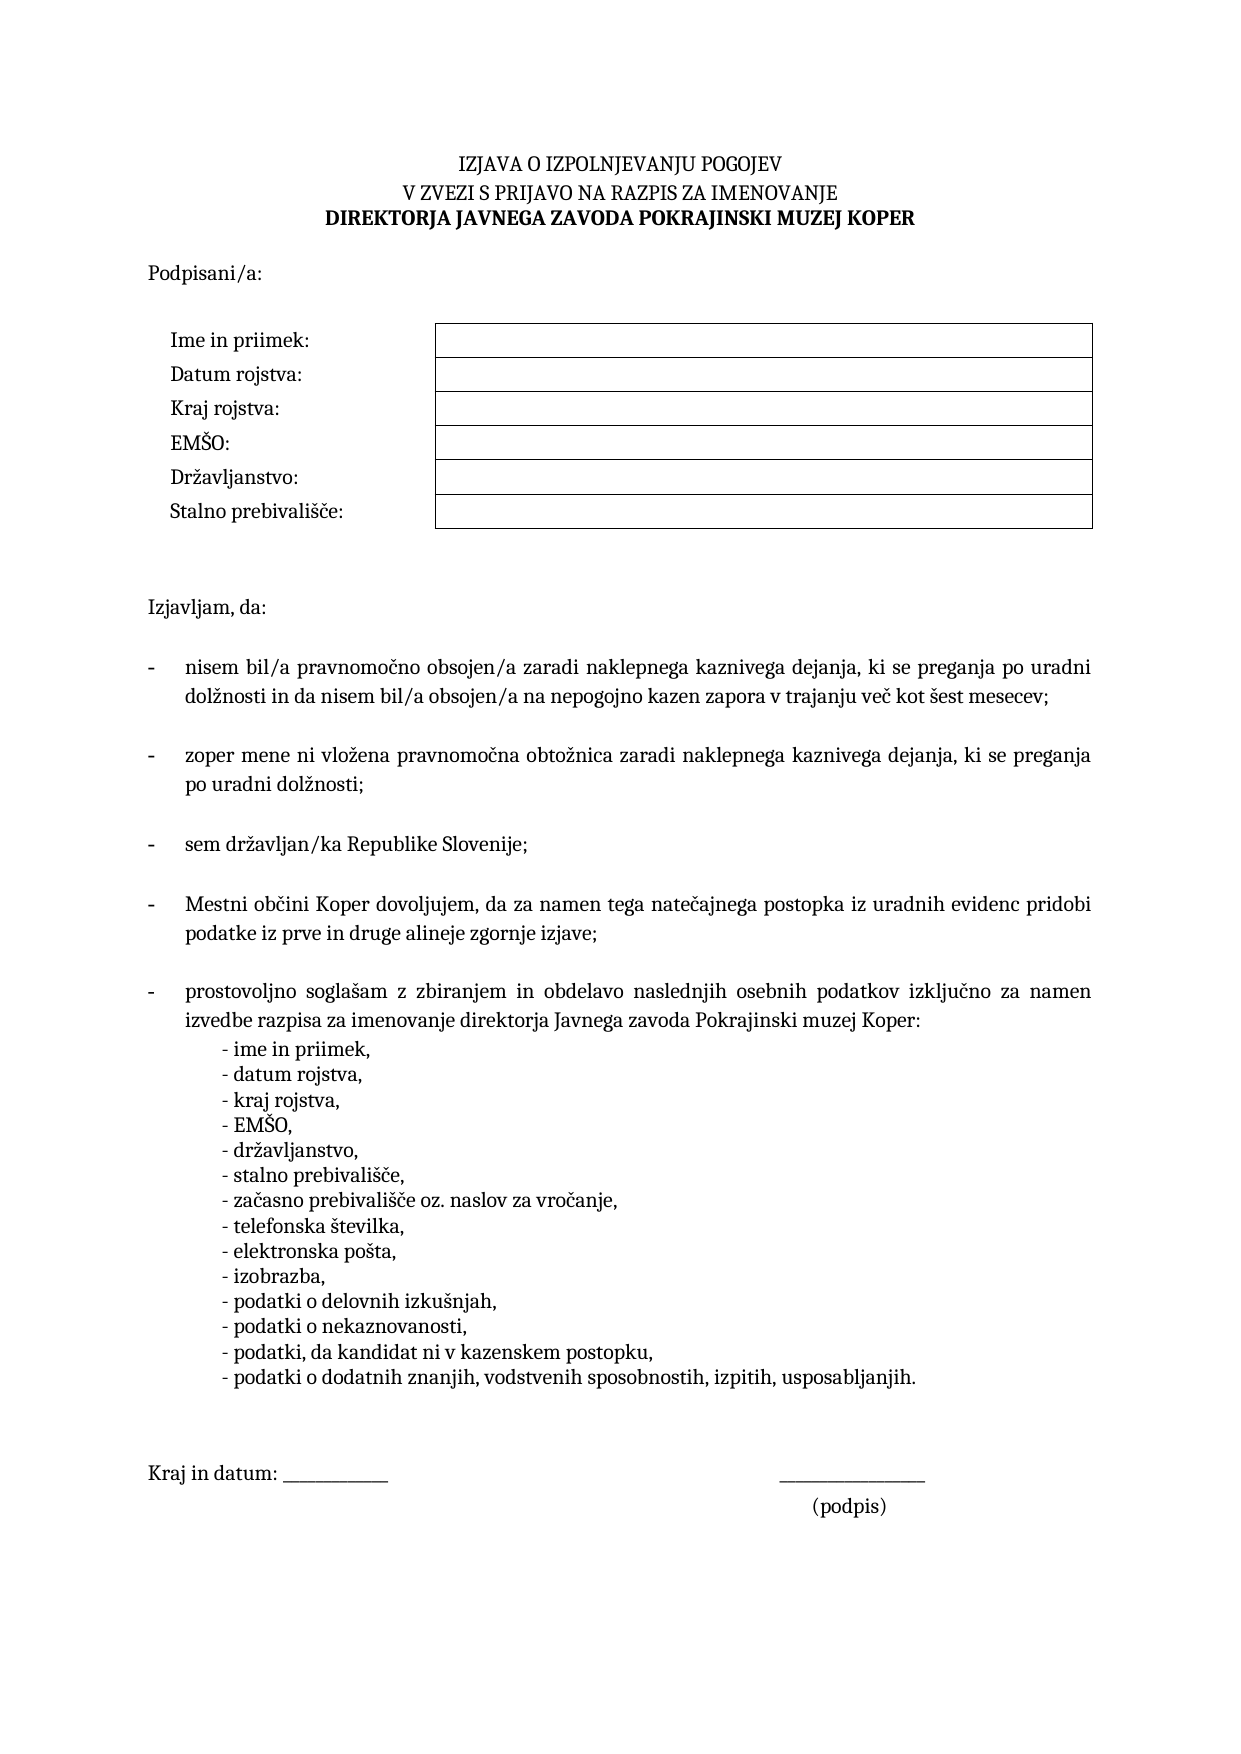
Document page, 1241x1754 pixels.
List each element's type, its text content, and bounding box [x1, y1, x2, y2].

text - telefonska številka, [221, 1213, 1093, 1238]
text - izobrazba, [221, 1264, 1093, 1289]
list prostovoljno soglašam z zbiranjem in obdelavo naslednjih osebnih podatkov izključno za namen izvedbe razpisa za imenovanje direktorja Javnega zavoda Pokrajinski muzej Koper: [147, 978, 1093, 1033]
subtitle IZJAVA O IZPOLNJEVANJU POGOJEV [148, 152, 1093, 177]
table_cell [436, 495, 1092, 528]
table_cell Datum rojstva: [159, 357, 435, 391]
text - ime in priimek, [221, 1037, 1093, 1062]
subtitle (podpis) [148, 1493, 1093, 1518]
text - elektronska pošta, [221, 1238, 1093, 1264]
subtitle sem državljan/ka Republike Slovenije; [147, 830, 1093, 857]
text - EMŠO, [221, 1112, 1093, 1138]
table_cell Državljanstvo: [159, 459, 435, 493]
subtitle Kraj in datum: _____________ __________________ [148, 1460, 1093, 1485]
subtitle zoper mene ni vložena pravnomočna obtožnica zaradi naklepnega kaznivega dejanja, ki se preganja po uradni dolžnosti; [147, 741, 1093, 797]
text - podatki, da kandidat ni v kazenskem postopku, [221, 1339, 1093, 1364]
table_cell [436, 358, 1092, 391]
text - kraj rojstva, [221, 1087, 1093, 1112]
subtitle Mestni občini Koper dovoljujem, da za namen tega natečajnega postopka iz uradnih evidenc pridobi podatke iz prve in druge alineje zgornje izjave; [147, 890, 1093, 946]
text V ZVEZI S PRIJAVO NA RAZPIS ZA IMENOVANJE [148, 181, 1093, 206]
subtitle Podpisani/a: [148, 261, 1093, 286]
table_header Ime in priimek: [159, 323, 435, 357]
table_cell EMŠO: [159, 425, 435, 459]
table_header [436, 324, 1092, 357]
table_cell [436, 392, 1092, 425]
table_cell Stalno prebivališče: [159, 494, 435, 528]
table_cell [436, 426, 1092, 459]
text DIREKTORJA JAVNEGA ZAVODA POKRAJINSKI MUZEJ KOPER [148, 206, 1093, 231]
subtitle nisem bil/a pravnomočno obsojen/a zaradi naklepnega kaznivega dejanja, ki se preganja po uradni dolžnosti in da nisem bil/a obsojen/a na nepogojno kazen zapora v trajanju več kot šest mesecev; [147, 653, 1093, 709]
text - podatki o delovnih izkušnjah, [221, 1289, 1093, 1314]
text - državljanstvo, [221, 1138, 1093, 1163]
subtitle Izjavljam, da: [148, 595, 1093, 620]
text - podatki o nekaznovanosti, [221, 1314, 1093, 1339]
text - datum rojstva, [221, 1062, 1093, 1087]
text - stalno prebivališče, [221, 1163, 1093, 1188]
text - začasno prebivališče oz. naslov za vročanje, [221, 1188, 1093, 1213]
table_cell [436, 460, 1092, 493]
table_cell Kraj rojstva: [159, 391, 435, 425]
text - podatki o dodatnih znanjih, vodstvenih sposobnostih, izpitih, usposabljanjih. [221, 1364, 1093, 1390]
